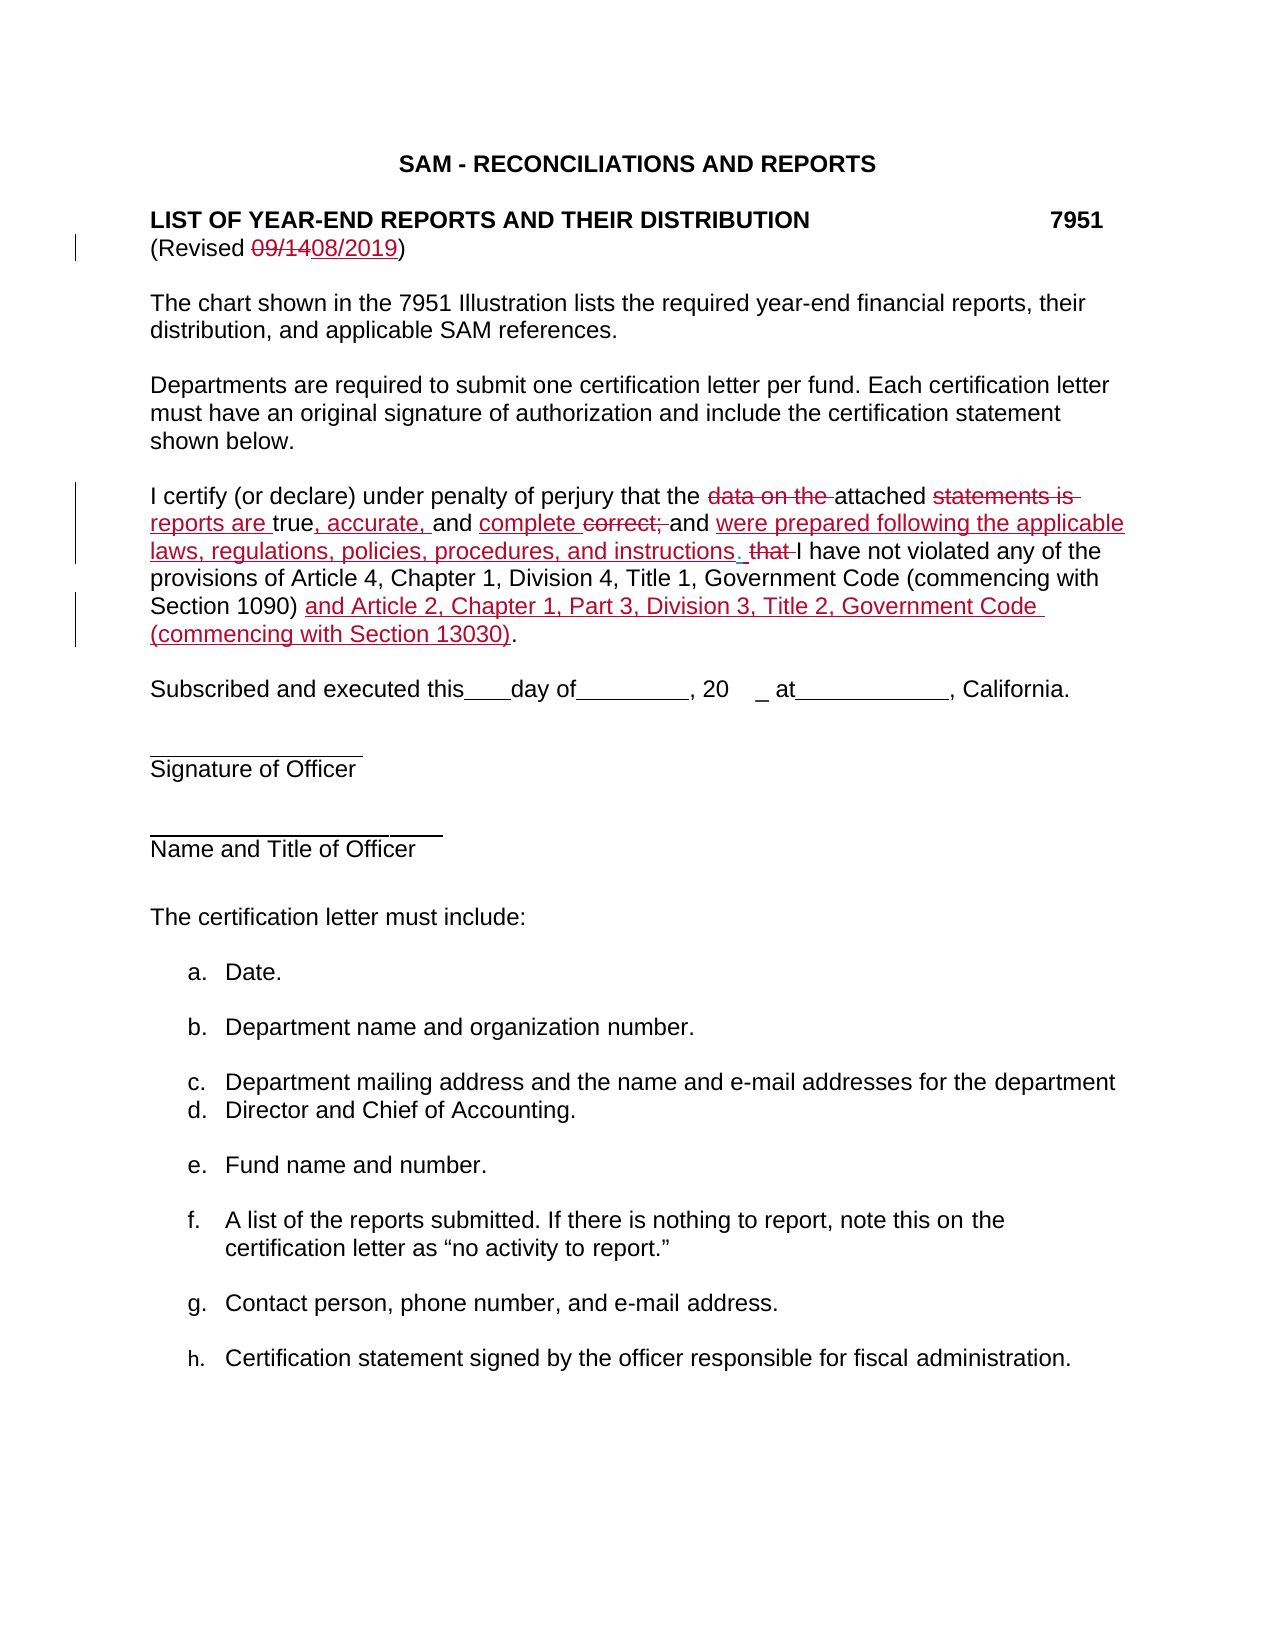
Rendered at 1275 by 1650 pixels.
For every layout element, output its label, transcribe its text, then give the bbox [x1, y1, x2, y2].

list Contact person, phone number, and e-mail address. [187, 1289, 1137, 1316]
list Director and Chief of Accounting. [187, 1096, 1137, 1124]
list Department mailing address and the name and e-mail addresses for the department [187, 1068, 1137, 1096]
text Departments are required to submit one certification letter per fund. Each certification letter must have an original signature of authorization and include the certification statement shown below. [150, 371, 1125, 454]
list Certification statement signed by the officer responsible for fiscal administration. [187, 1343, 1137, 1372]
text The certification letter must include: [150, 903, 1137, 931]
text Subscribed and executed this day of , 20 _ at , California. [150, 675, 1137, 702]
list Department name and organization number. [187, 1013, 1137, 1041]
list Date. [187, 958, 1137, 986]
text LIST OF YEAR-END REPORTS AND THEIR DISTRIBUTION 7951 [150, 206, 1137, 233]
text The chart shown in the 7951 Illustration lists the required year-end financial reports, their distribution, and applicable SAM references. [150, 289, 1090, 344]
list A list of the reports submitted. If there is nothing to report, note this on the certification letter as “no activity to report.” [187, 1206, 1005, 1261]
text (Revised 09/1408/2019) [150, 233, 1137, 261]
text SAM - RECONCILIATIONS AND REPORTS [398, 149, 1137, 177]
text I certify (or declare) under penalty of perjury that the data on the attached statements is reports are true, accurate, and complete correct; and were prepared following the applicable laws, regulations, policies, procedures, and instructions. that I have not violated any of the provisions of Article 4, Chapter 1, Division 4, Title 1, Government Code (commencing with Section 1090) and Article 2, Chapter 1, Part 3, Division 3, Title 2, Government Code (commencing with Section 13030). [150, 482, 1127, 647]
text Name and Title of Officer [150, 831, 1137, 862]
text Signature of Officer [150, 752, 1137, 782]
list Fund name and number. [187, 1151, 1137, 1179]
